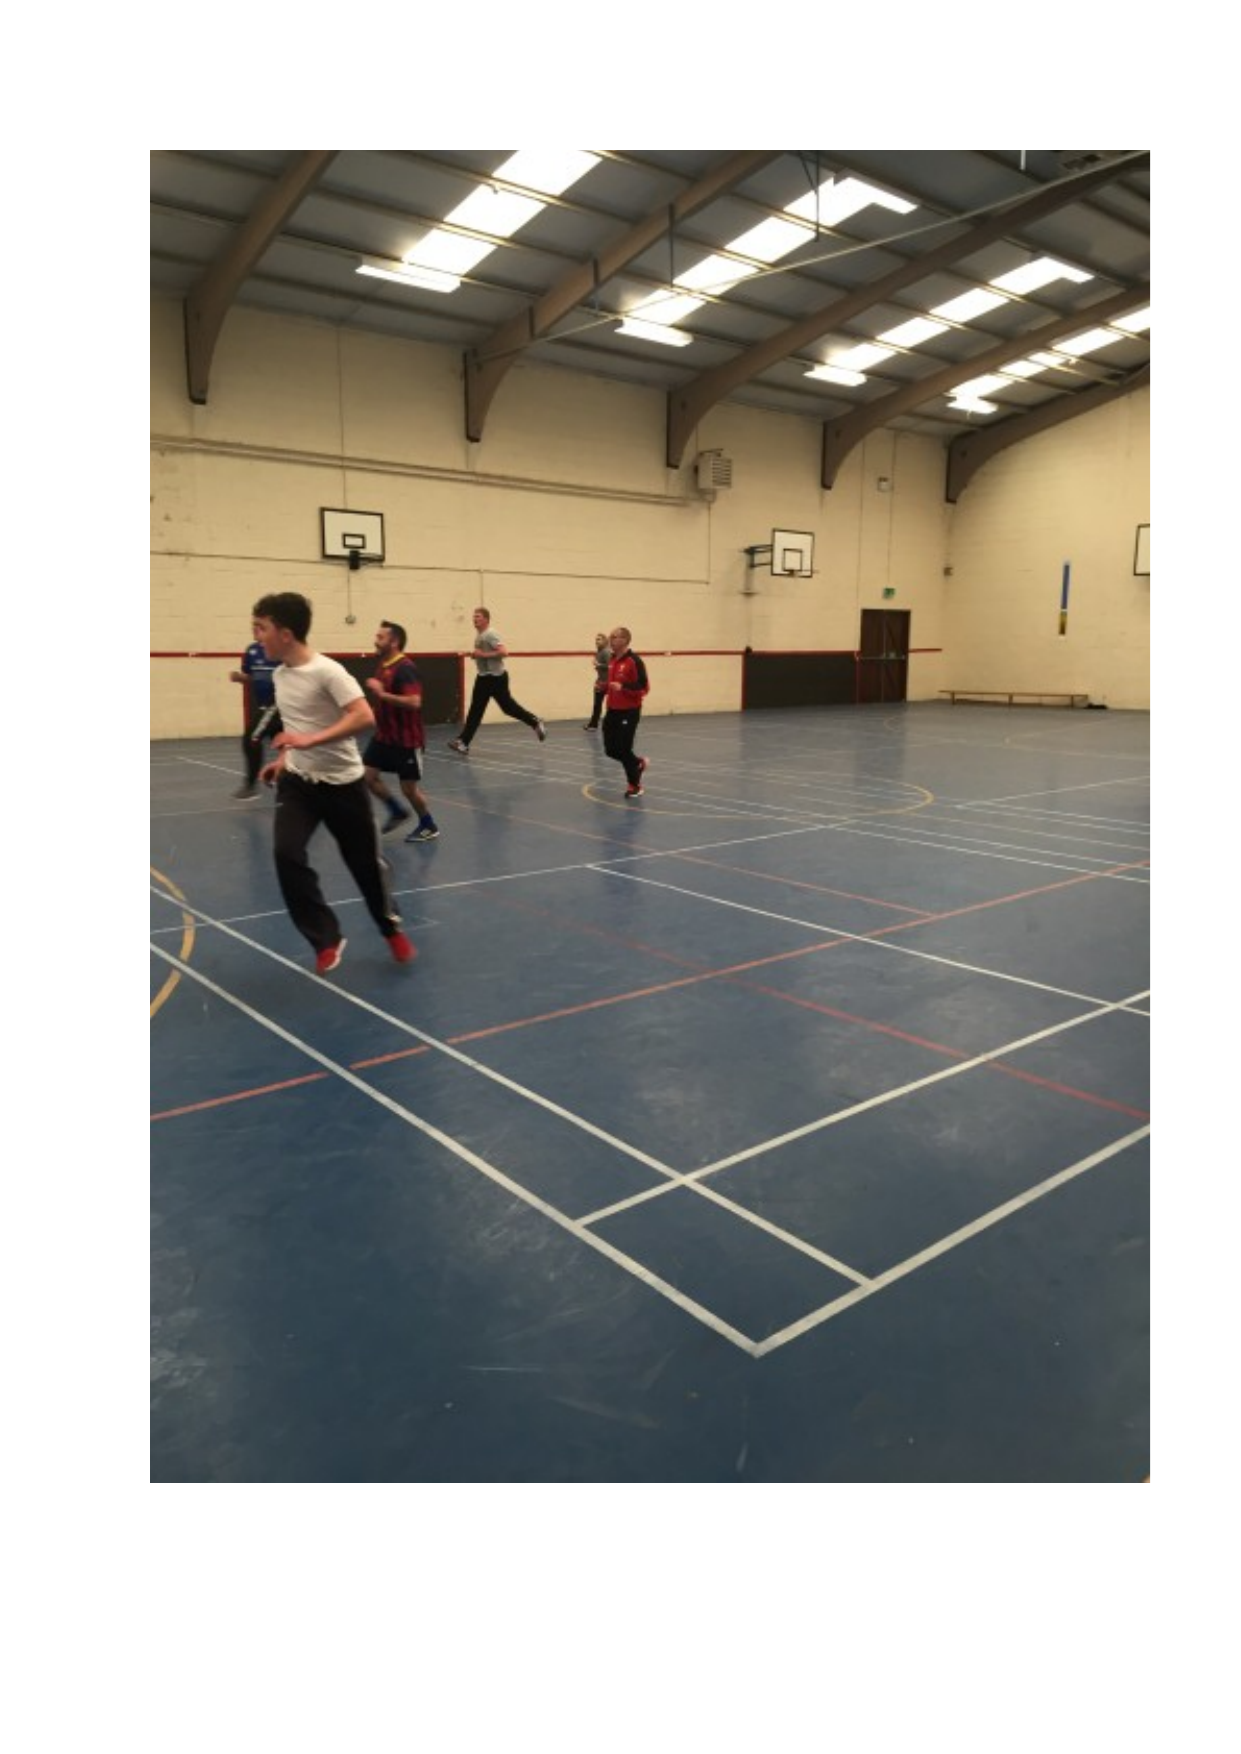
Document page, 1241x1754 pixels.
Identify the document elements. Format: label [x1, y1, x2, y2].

picture [150, 150, 1150, 1483]
